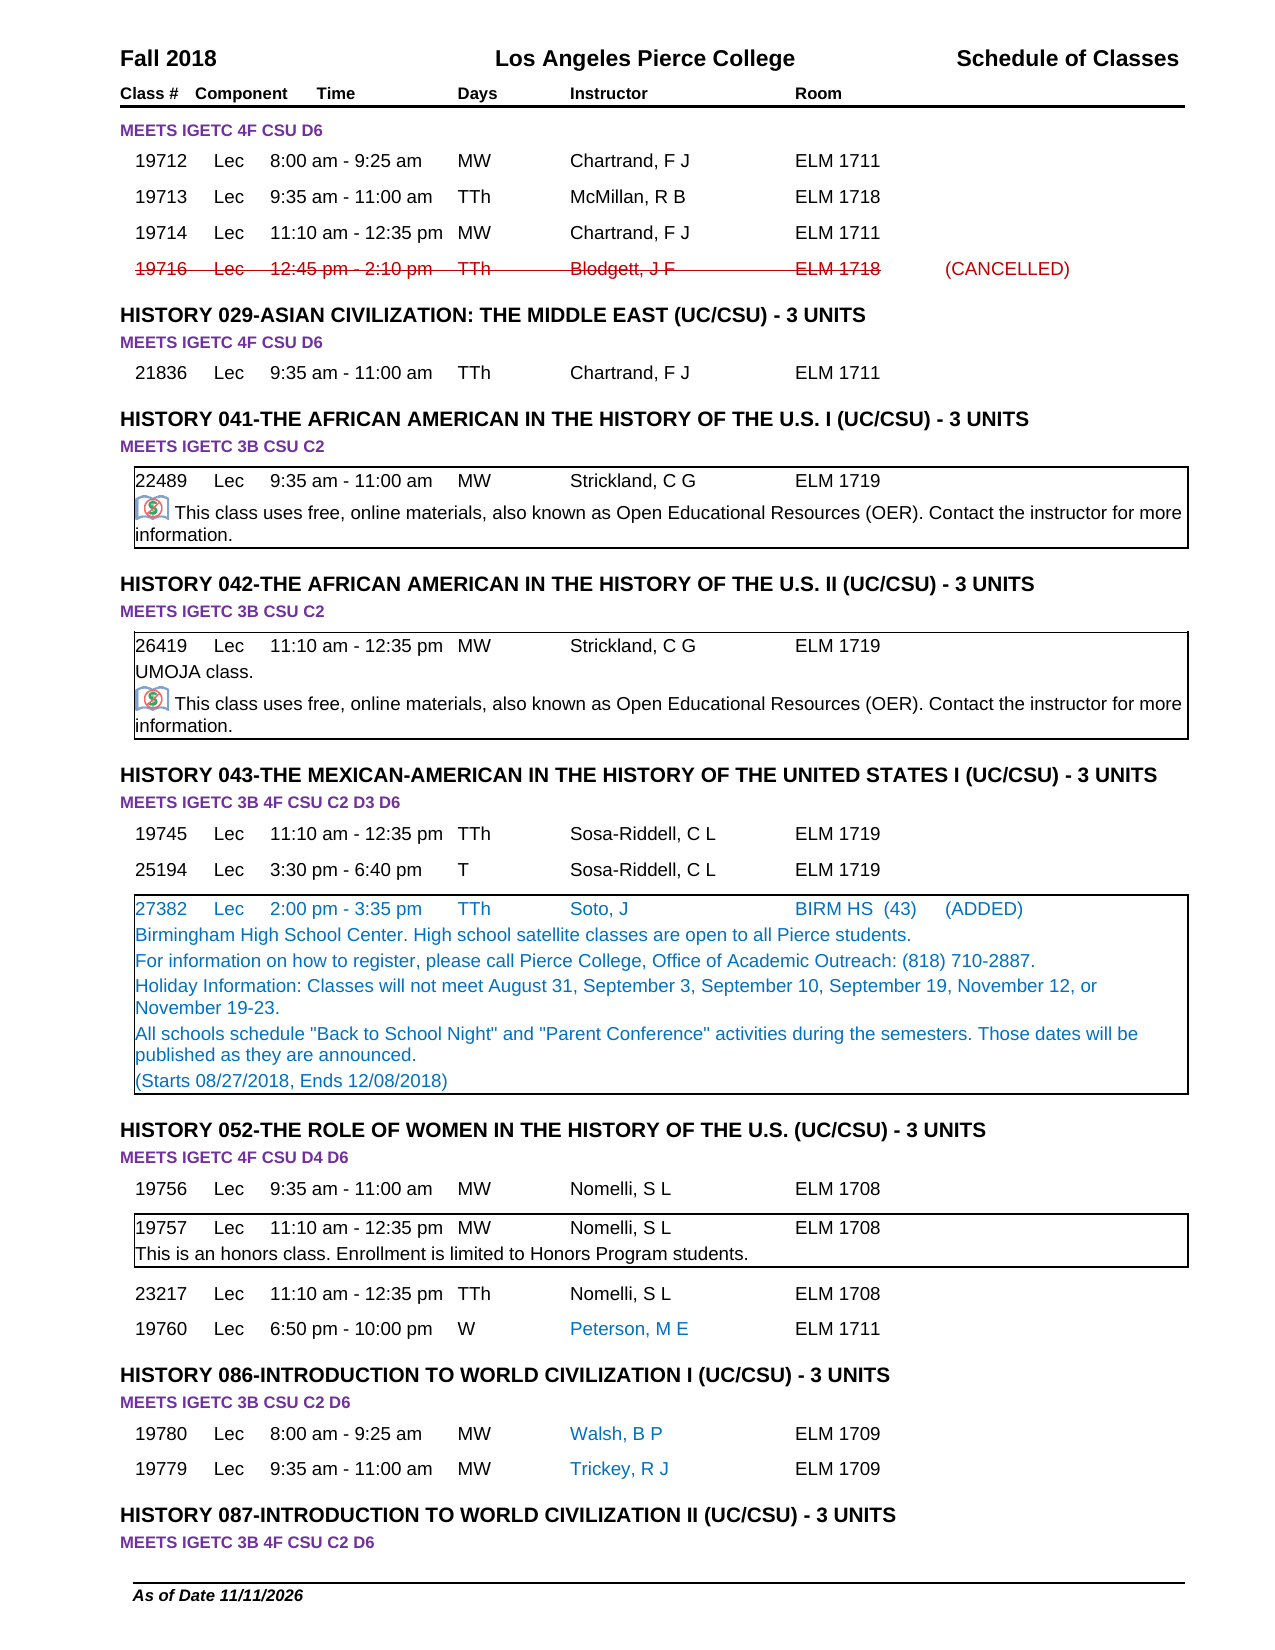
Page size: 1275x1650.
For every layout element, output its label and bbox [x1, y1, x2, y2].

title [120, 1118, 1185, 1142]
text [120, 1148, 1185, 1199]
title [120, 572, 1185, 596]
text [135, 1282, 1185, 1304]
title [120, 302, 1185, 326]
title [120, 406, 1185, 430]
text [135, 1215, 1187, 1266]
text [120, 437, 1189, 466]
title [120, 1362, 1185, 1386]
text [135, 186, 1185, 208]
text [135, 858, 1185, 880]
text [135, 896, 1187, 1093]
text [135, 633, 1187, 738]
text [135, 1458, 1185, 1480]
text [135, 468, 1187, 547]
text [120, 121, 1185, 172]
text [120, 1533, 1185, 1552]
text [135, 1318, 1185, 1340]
picture [135, 686, 170, 711]
picture [135, 495, 170, 520]
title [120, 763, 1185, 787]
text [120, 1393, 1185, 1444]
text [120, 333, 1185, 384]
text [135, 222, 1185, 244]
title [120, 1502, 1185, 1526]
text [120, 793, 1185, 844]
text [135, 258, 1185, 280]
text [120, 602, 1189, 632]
